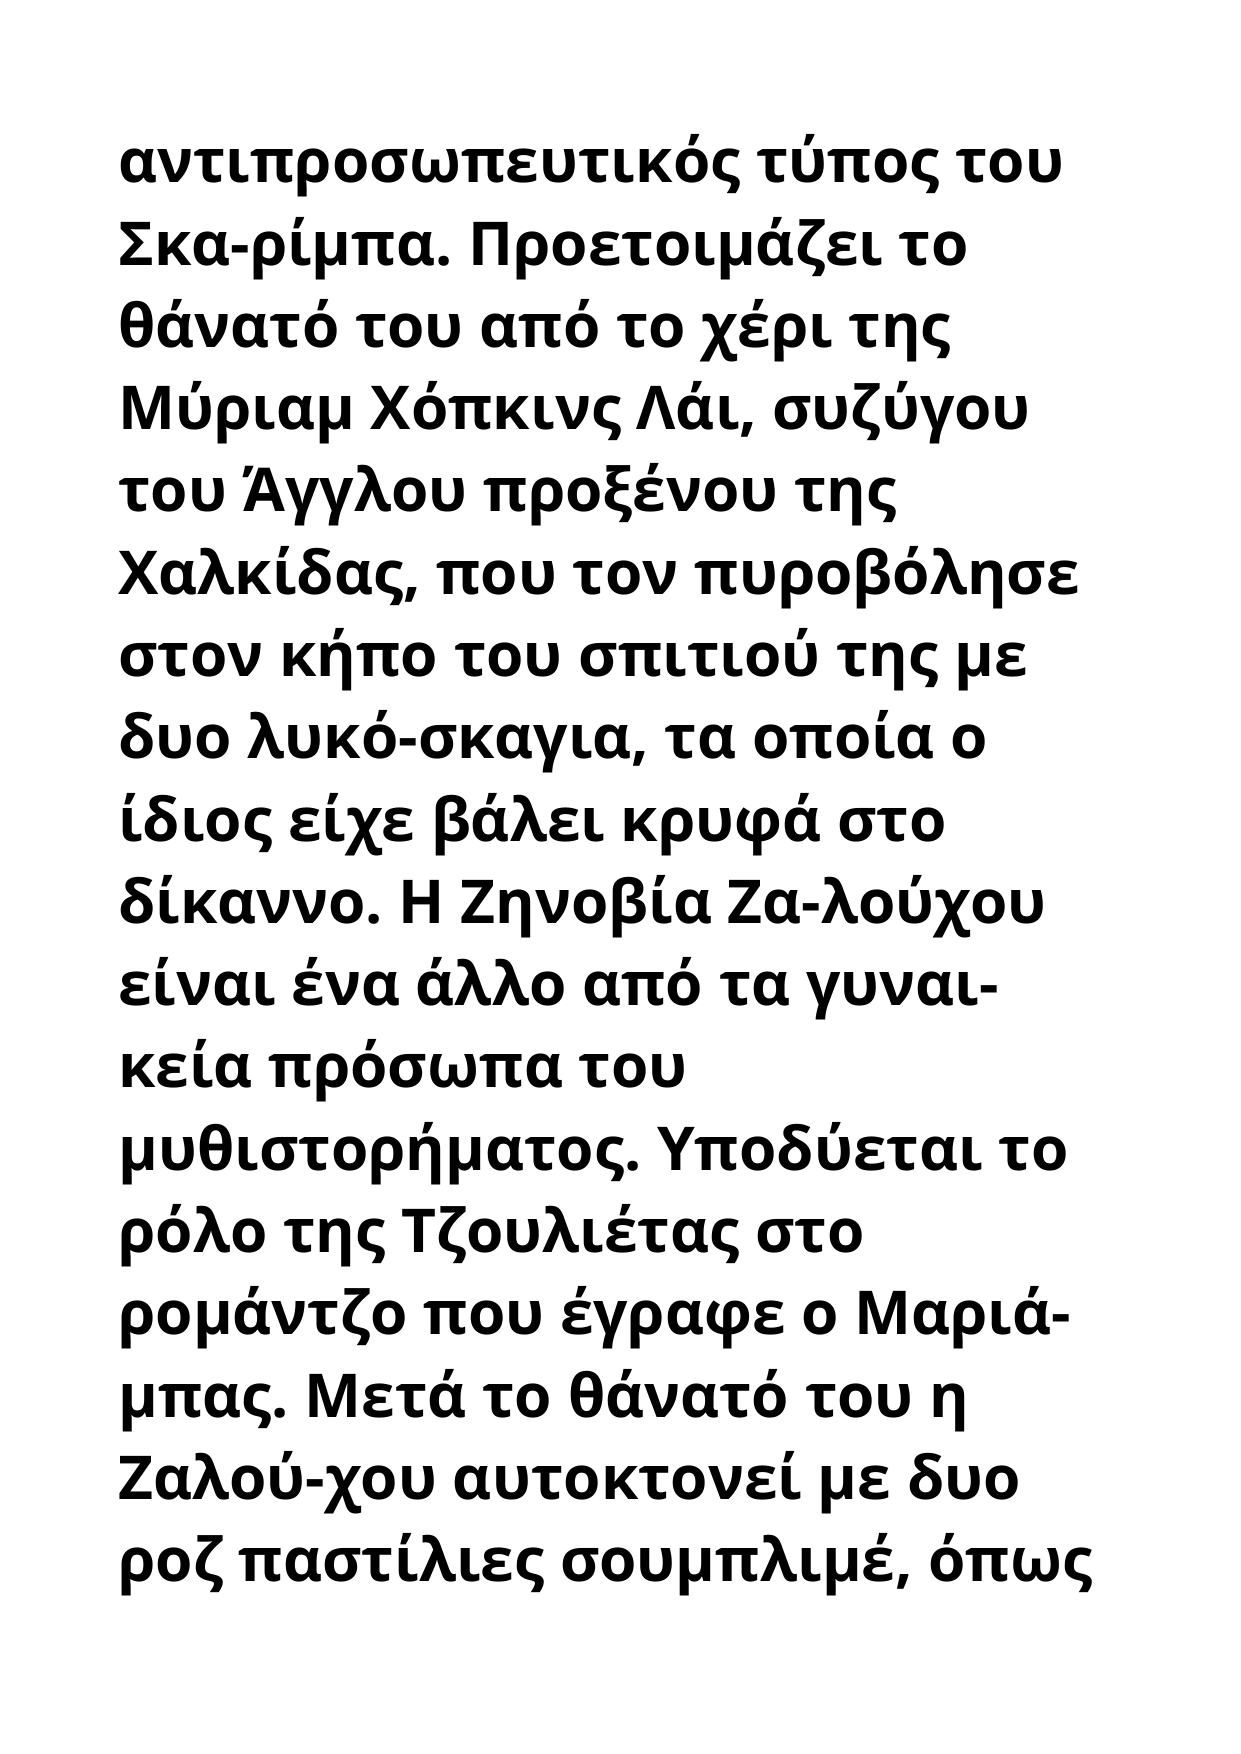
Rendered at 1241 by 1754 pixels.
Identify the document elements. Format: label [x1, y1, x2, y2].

text [118, 118, 1122, 1599]
